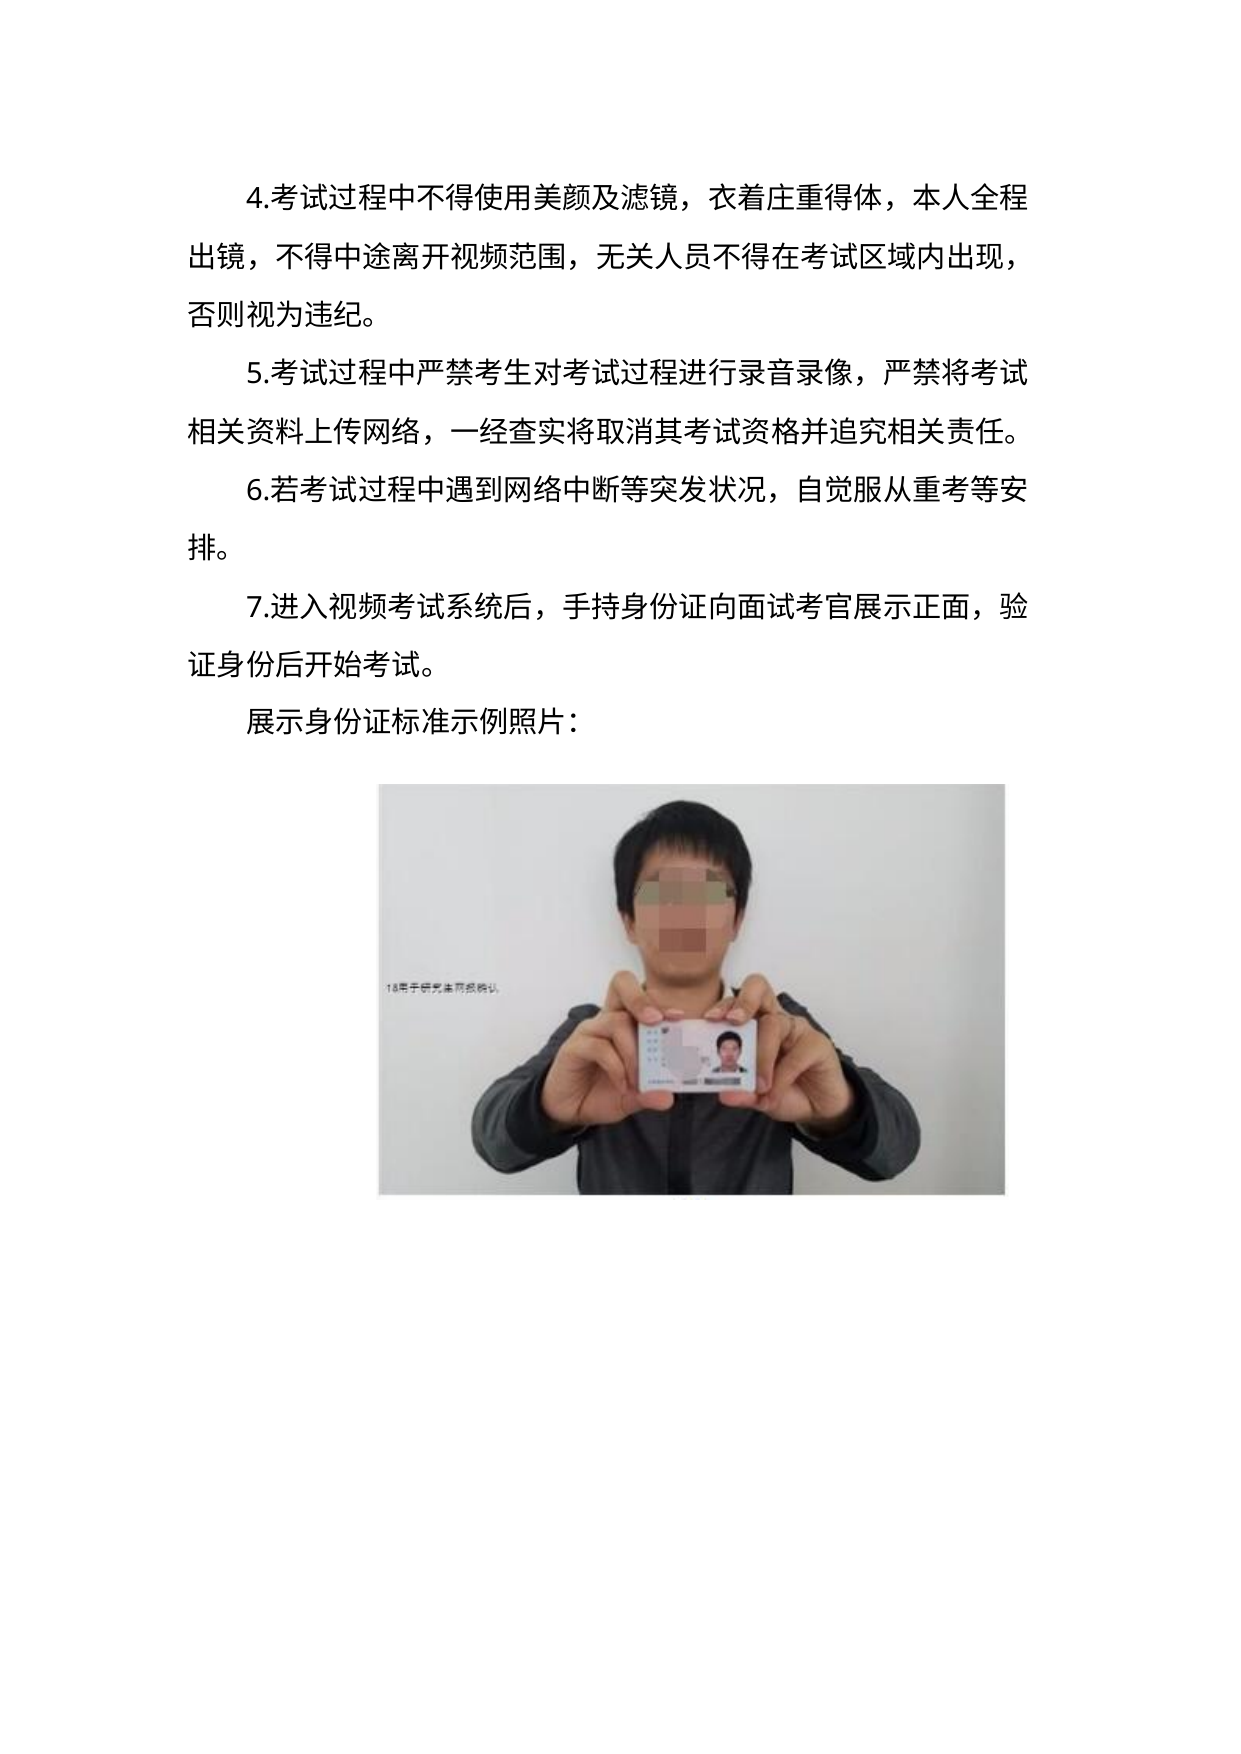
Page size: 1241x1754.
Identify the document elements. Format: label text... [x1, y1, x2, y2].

text 4.考试过程中不得使用美颜及滤镜，衣着庄重得体，本人全程出镜，不得中途离开视频范围，无关人员不得在考试区域内出现，否则视为违纪。 [187, 162, 1053, 337]
text 展示身份证标准示例照片： [187, 687, 1053, 752]
text 5.考试过程中严禁考生对考试过程进行录音录像，严禁将考试相关资料上传网络，一经查实将取消其考试资格并追究相关责任。 [187, 337, 1053, 454]
picture [376, 784, 1010, 1200]
text 7.进入视频考试系统后，手持身份证向面试考官展示正面，验证身份后开始考试。 [187, 570, 1053, 687]
text 6.若考试过程中遇到网络中断等突发状况，自觉服从重考等安排。 [187, 454, 1053, 570]
